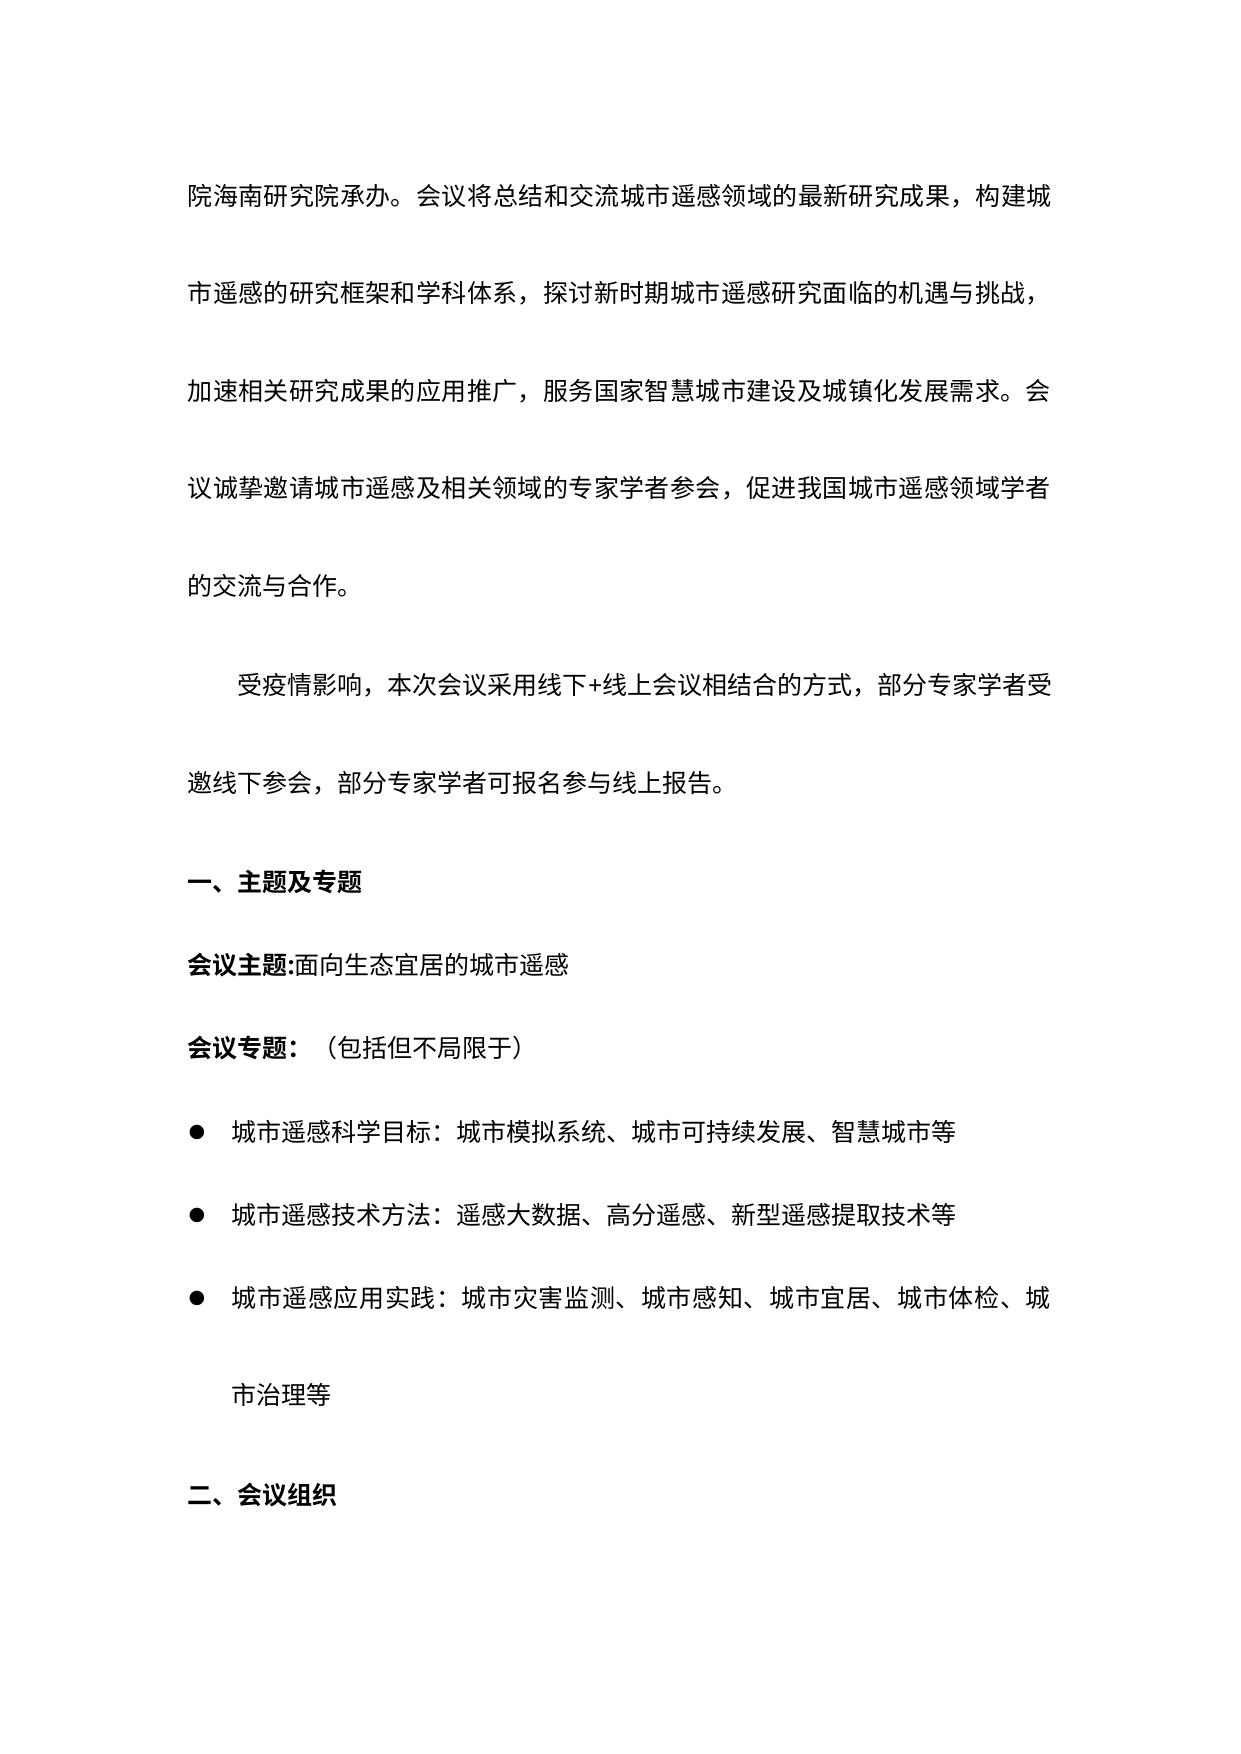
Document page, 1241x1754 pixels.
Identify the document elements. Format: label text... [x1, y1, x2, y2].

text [187, 162, 1053, 617]
list 城市遥感技术方法：遥感大数据、高分遥感、新型遥感提取技术等 [187, 1181, 1053, 1246]
text 会议专题：（包括但不局限于） [187, 1014, 1053, 1079]
list 城市遥感应用实践：城市灾害监测、城市感知、城市宜居、城市体检、城市治理等 [187, 1264, 1053, 1426]
list 城市遥感科学目标：城市模拟系统、城市可持续发展、智慧城市等 [187, 1098, 1053, 1163]
list 会议组织 [187, 1461, 1053, 1526]
list 主题及专题 [187, 848, 1053, 913]
text 受疫情影响，本次会议采用线下+线上会议相结合的方式，部分专家学者受邀线下参会，部分专家学者可报名参与线上报告。 [187, 651, 1053, 814]
text 会议主题:面向生态宜居的城市遥感 [187, 931, 1053, 996]
